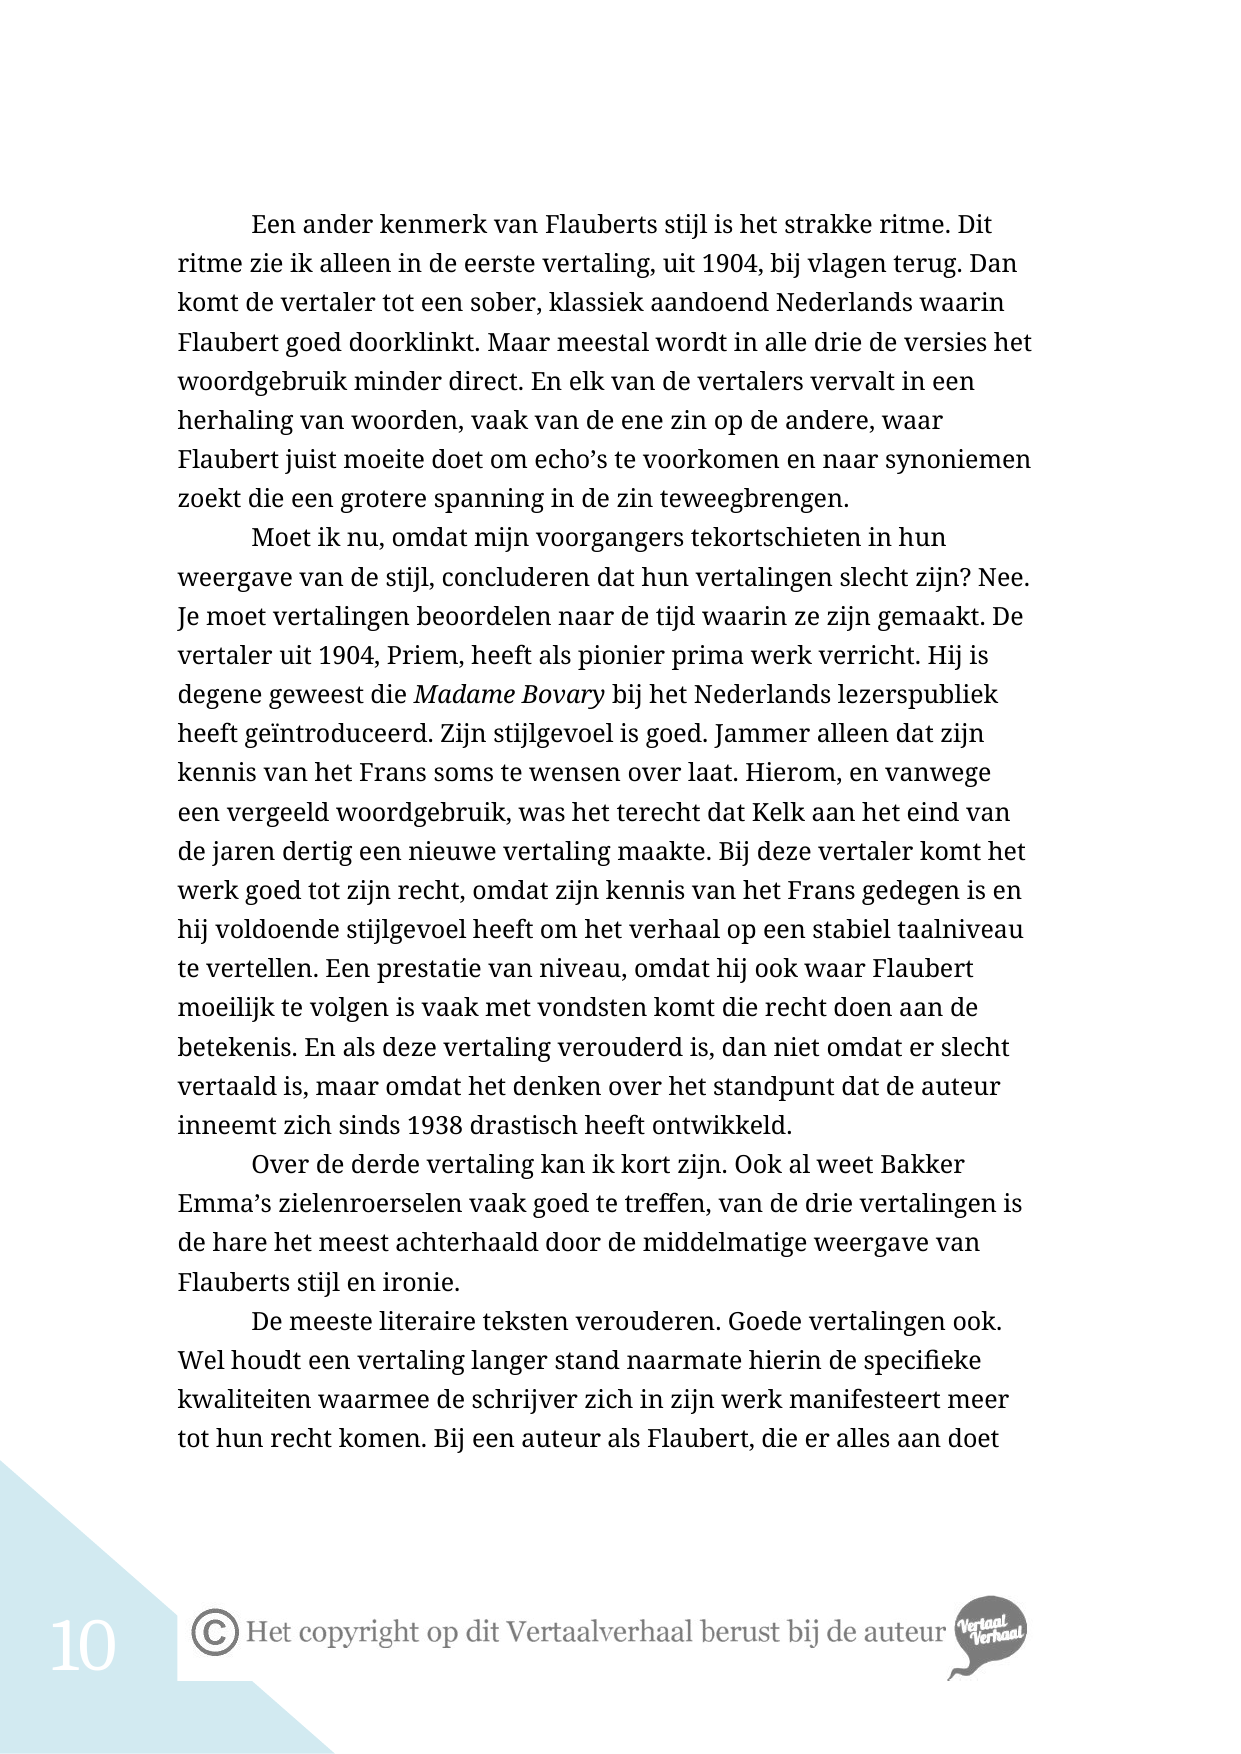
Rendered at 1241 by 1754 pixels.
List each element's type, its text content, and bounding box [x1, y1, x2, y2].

text Een ander kenmerk van Flauberts stijl is het strakke ritme. Dit ritme zie ik alleen in de eerste vertaling, uit 1904, bij vlagen terug. Dan komt de vertaler tot een sober, klassiek aandoend Nederlands waarin Flaubert goed doorklinkt. Maar meestal wordt in alle drie de versies het woordgebruik minder direct. En elk van de vertalers vervalt in een herhaling van woorden, vaak van de ene zin op de andere, waar Flaubert juist moeite doet om echo’s te voorkomen en naar synoniemen zoekt die een grotere spanning in de zin teweegbrengen. [177, 207, 1033, 515]
text Over de derde vertaling kan ik kort zijn. Ook al weet Bakker Emma’s zielenroerselen vaak goed te treffen, van de drie vertalingen is de hare het meest achterhaald door de middelmatige weergave van Flauberts stijl en ironie. [177, 1147, 1033, 1298]
picture [177, 1595, 1034, 1681]
text Moet ik nu, omdat mijn voorgangers tekortschieten in hun weergave van de stijl, concluderen dat hun vertalingen slecht zijn? Nee. Je moet vertalingen beoordelen naar de tijd waarin ze zijn gemaakt. De vertaler uit 1904, Priem, heeft als pionier prima werk verricht. Hij is degene geweest die Madame Bovary bij het Nederlands lezerspubliek heeft geïntroduceerd. Zijn stijlgevoel is goed. Jammer alleen dat zijn kennis van het Frans soms te wensen over laat. Hierom, en vanwege een vergeeld woordgebruik, was het terecht dat Kelk aan het eind van de jaren dertig een nieuwe vertaling maakte. Bij deze vertaler komt het werk goed tot zijn recht, omdat zijn kennis van het Frans gedegen is en hij voldoende stijlgevoel heeft om het verhaal op een stabiel taalniveau te vertellen. Een prestatie van niveau, omdat hij ook waar Flaubert moeilijk te volgen is vaak met vondsten komt die recht doen aan de betekenis. En als deze vertaling verouderd is, dan niet omdat er slecht vertaald is, maar omdat het denken over het standpunt dat de auteur inneemt zich sinds 1938 drastisch heeft ontwikkeld. [177, 520, 1033, 1142]
